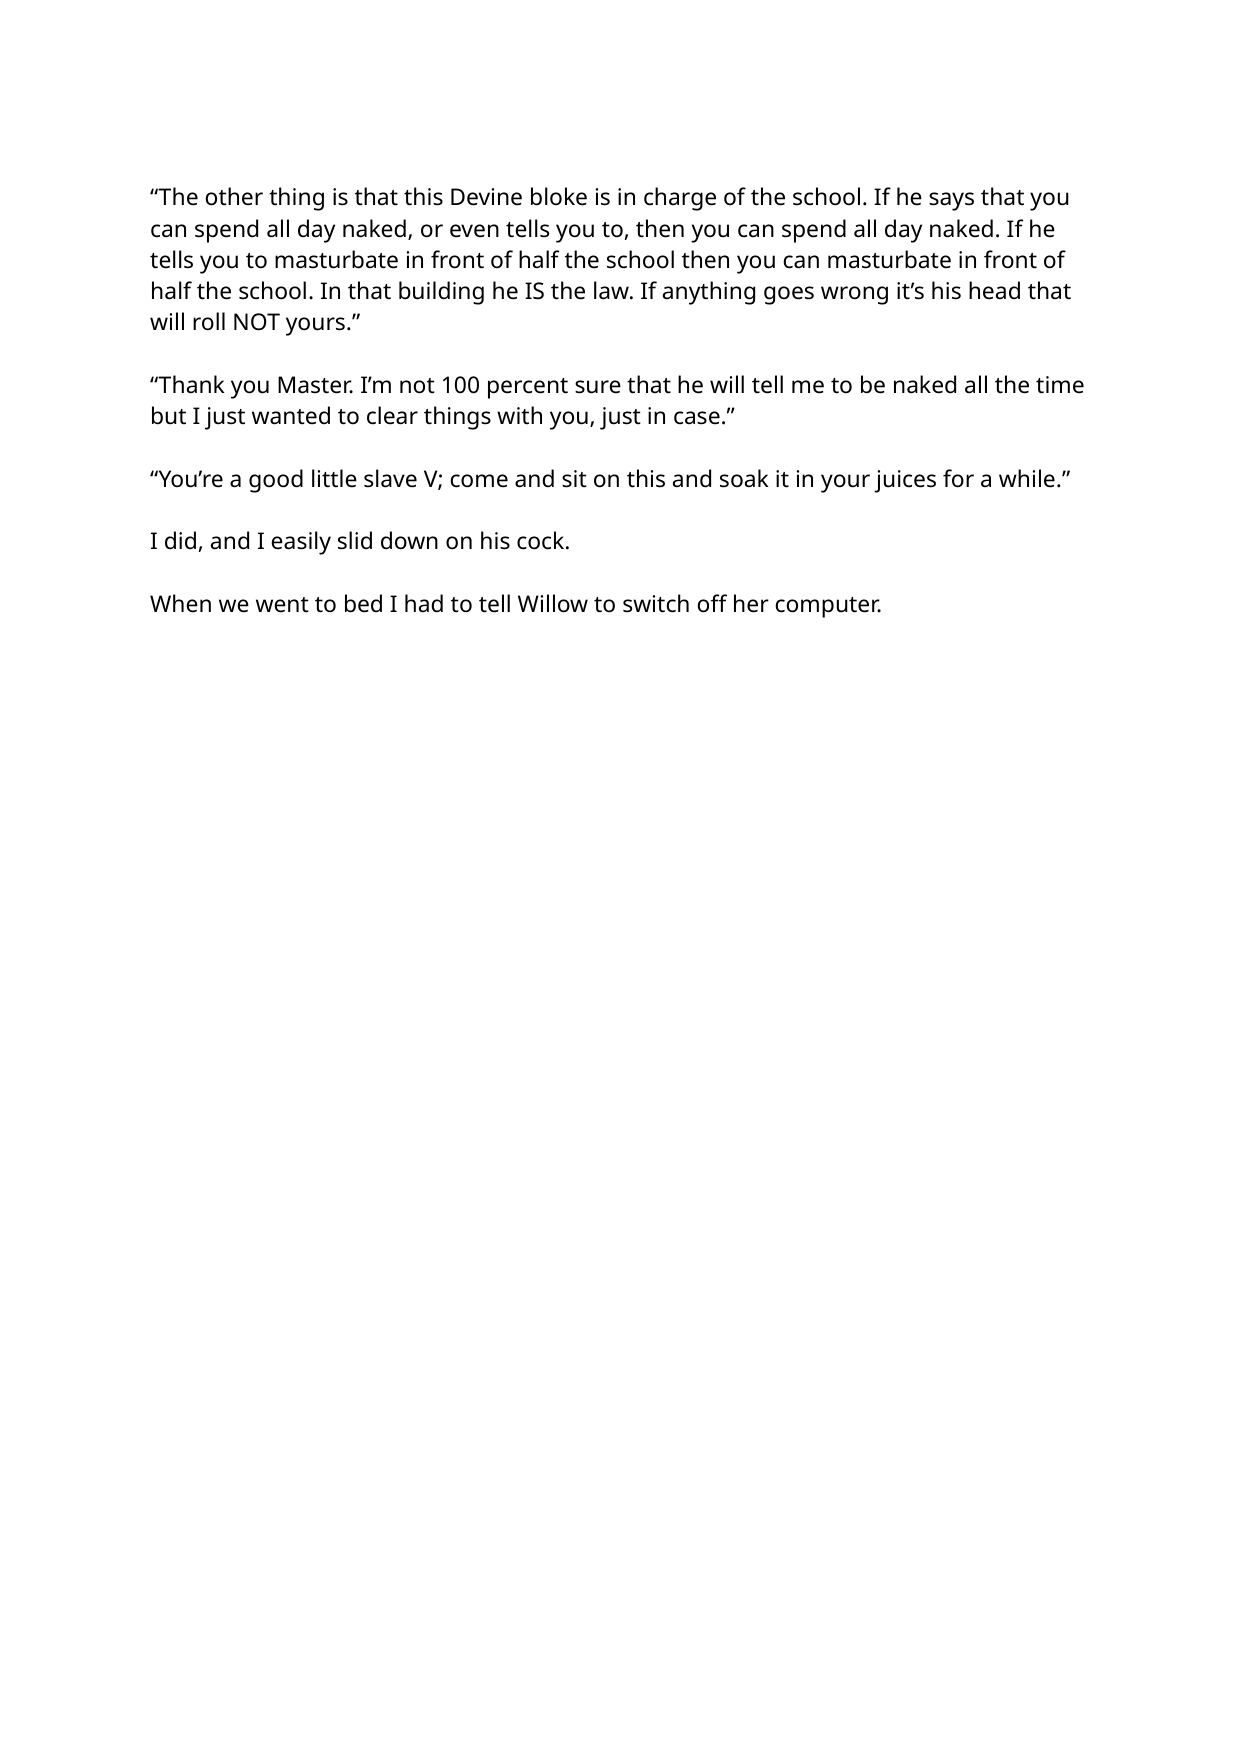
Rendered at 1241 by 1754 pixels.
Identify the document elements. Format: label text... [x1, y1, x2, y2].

text “You’re a good little slave V; come and sit on this and soak it in your juices for a while.” [150, 462, 1090, 494]
text When we went to bed I had to tell Willow to switch off her computer. [150, 587, 1090, 619]
text “Thank you Master. I’m not 100 percent sure that he will tell me to be naked all the time but I just wanted to clear things with you, just in case.” [150, 369, 1090, 431]
text I did, and I easily slid down on his cock. [150, 525, 1090, 556]
text “The other thing is that this Devine bloke is in charge of the school. If he says that you can spend all day naked, or even tells you to, then you can spend all day naked. If he tells you to masturbate in front of half the school then you can masturbate in front of half the school. In that building he IS the law. If anything goes wrong it’s his head that will roll NOT yours.” [150, 181, 1090, 337]
